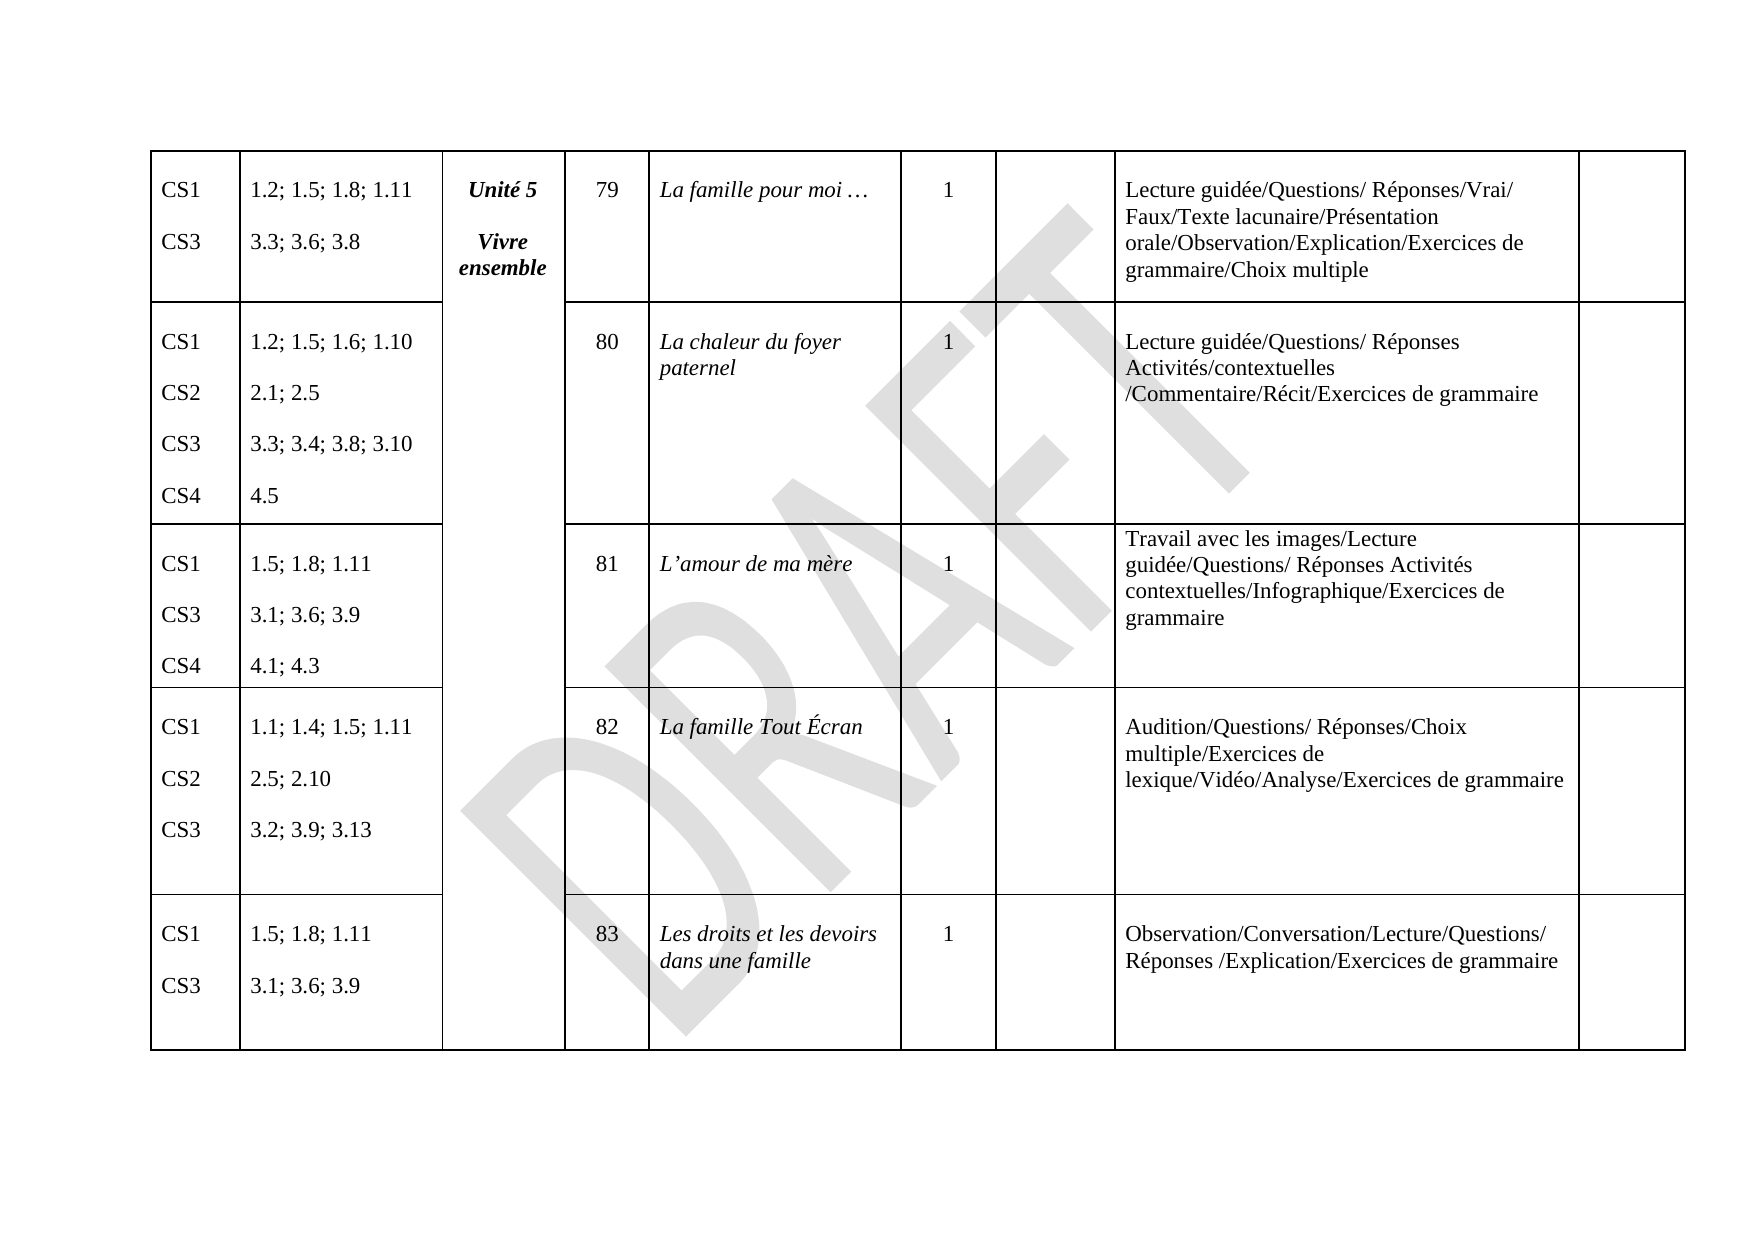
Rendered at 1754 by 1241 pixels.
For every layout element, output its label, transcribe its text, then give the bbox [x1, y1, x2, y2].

table_cell 1 [902, 688, 995, 894]
table_cell 1.2; 1.5; 1.8; 1.11 3.3; 3.6; 3.8 [241, 152, 442, 301]
table_cell [997, 895, 1114, 1049]
table_cell [1580, 895, 1684, 1049]
table_cell Les droits et les devoirs dans une famille [650, 895, 900, 1049]
table_cell La chaleur du foyer paternel [650, 303, 900, 523]
table_cell [997, 525, 1114, 687]
table_cell 1.5; 1.8; 1.11 3.1; 3.6; 3.9 4.1; 4.3 [241, 525, 442, 687]
table_cell 1 [902, 303, 995, 523]
table_cell [997, 688, 1114, 894]
table_cell 79 [566, 152, 648, 301]
table_cell 1 [902, 152, 995, 301]
table_cell 1 [902, 525, 995, 687]
table_cell 1 [902, 895, 995, 1049]
table_cell 80 [566, 303, 648, 523]
table_cell [997, 303, 1114, 523]
table_cell 81 [566, 525, 648, 687]
table_cell Lecture guidée/Questions/ Réponses Activités/contextuelles /Commentaire/Récit/Exercices de grammaire [1116, 303, 1578, 523]
table_cell L’amour de ma mère [650, 525, 900, 687]
table_cell [997, 152, 1114, 301]
table_cell CS1 CS2 CS3 [152, 688, 239, 894]
table_cell Lecture guidée/Questions/ Réponses/Vrai/ Faux/Texte lacunaire/Présentation orale/Observation/Explication/Exercices de grammaire/Choix multiple [1116, 152, 1578, 301]
table_cell 1.1; 1.4; 1.5; 1.11 2.5; 2.10 3.2; 3.9; 3.13 [241, 688, 442, 894]
table_cell [1580, 152, 1684, 301]
table_cell La famille Tout Écran [650, 688, 900, 894]
table_cell 82 [566, 688, 648, 894]
table_cell CS1 CS2 CS3 CS4 [152, 303, 239, 523]
table_cell [1580, 525, 1684, 687]
table_cell Observation/Conversation/Lecture/Questions/ Réponses /Explication/Exercices de grammaire [1116, 895, 1578, 1049]
table_cell CS1 CS3 [152, 895, 239, 1049]
table_cell 1.2; 1.5; 1.6; 1.10 2.1; 2.5 3.3; 3.4; 3.8; 3.10 4.5 [241, 303, 442, 523]
table_cell CS1 CS3 CS4 [152, 525, 239, 687]
table_cell 1.5; 1.8; 1.11 3.1; 3.6; 3.9 [241, 895, 442, 1049]
table_cell CS1 CS3 [152, 152, 239, 301]
table_cell La famille pour moi … [650, 152, 900, 301]
table_cell Travail avec les images/Lecture guidée/Questions/ Réponses Activités contextuelles/Infographique/Exercices de grammaire [1116, 525, 1578, 687]
table_cell [1580, 688, 1684, 894]
table_cell [1580, 303, 1684, 523]
table_cell Unité 5 Vivre ensemble [443, 152, 564, 1049]
table_cell 83 [566, 895, 648, 1049]
table_cell Audition/Questions/ Réponses/Choix multiple/Exercices de lexique/Vidéo/Analyse/Exercices de grammaire [1116, 688, 1578, 894]
